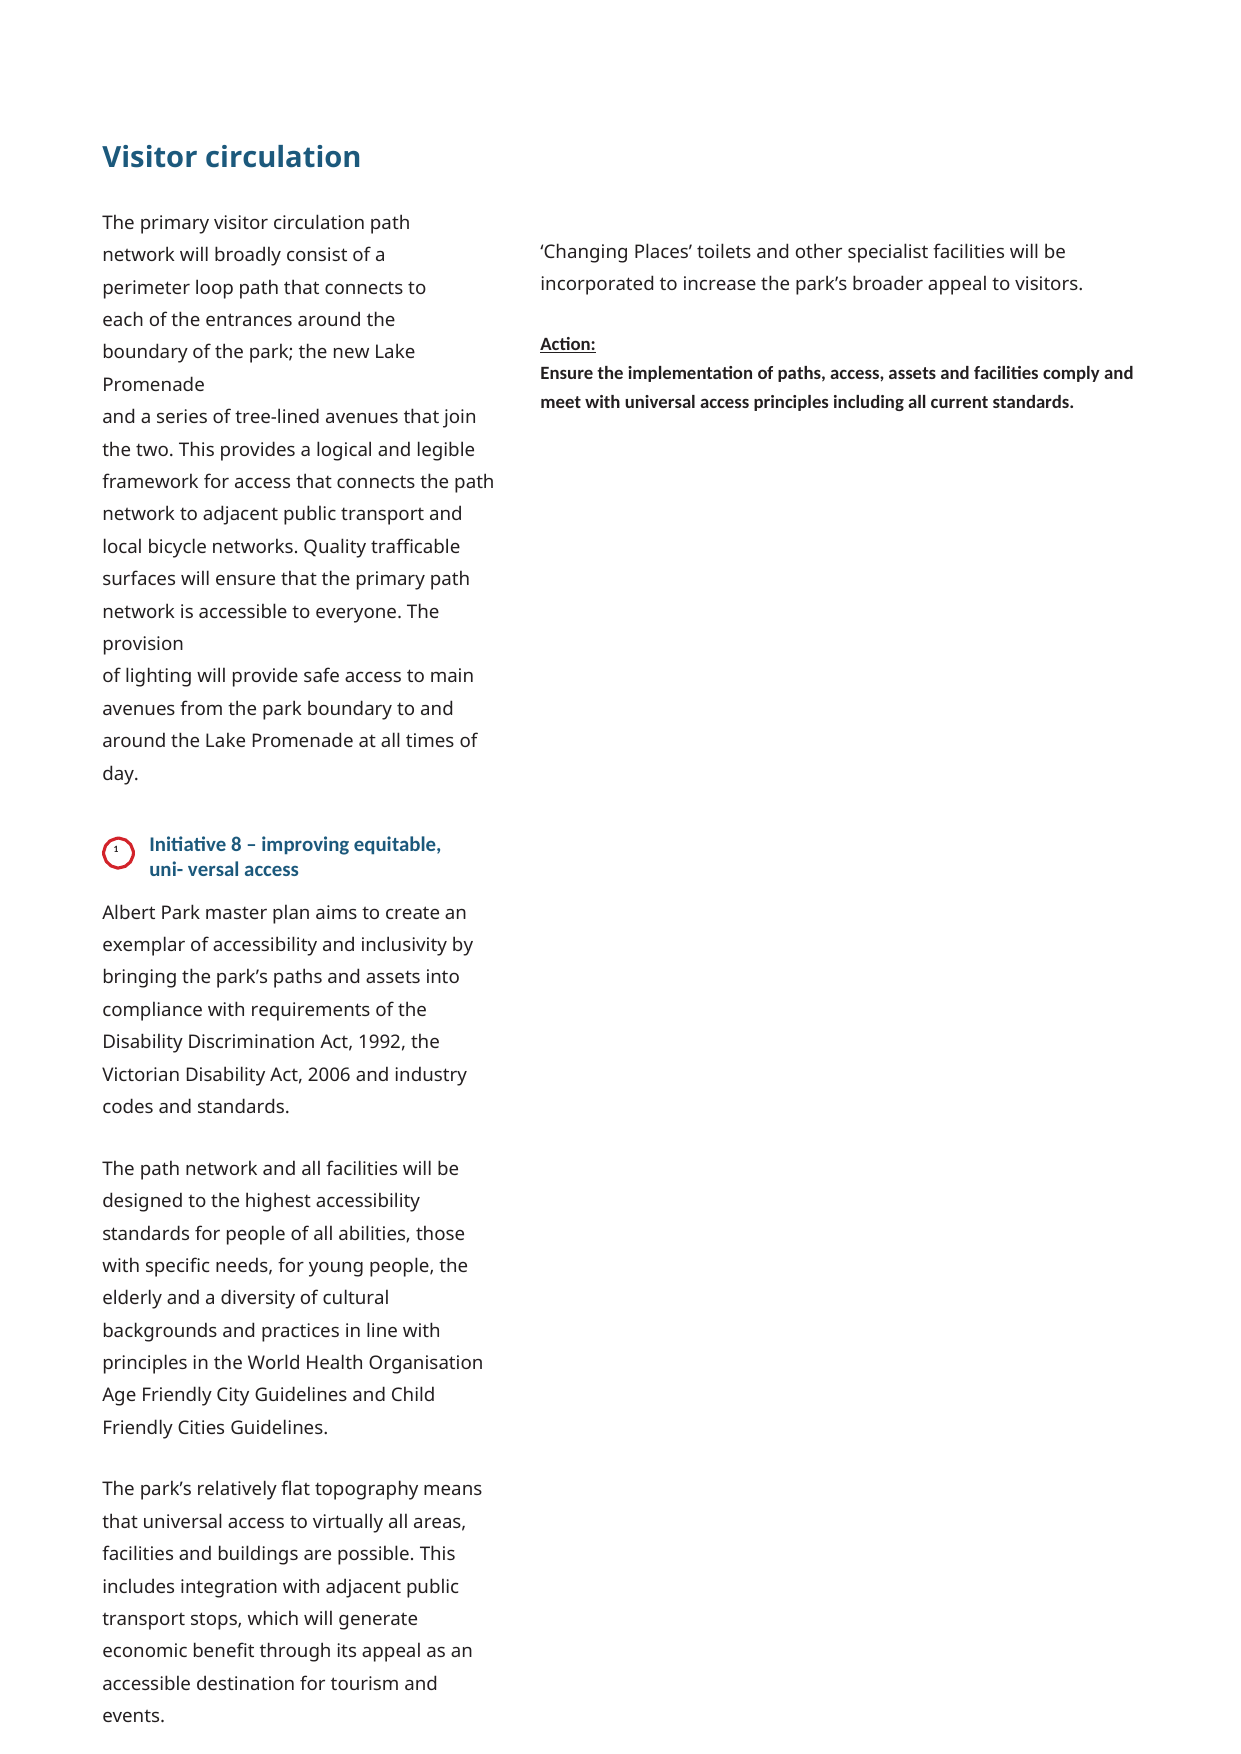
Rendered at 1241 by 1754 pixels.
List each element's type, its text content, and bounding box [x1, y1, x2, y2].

text of lighting will provide safe access to main avenues from the park boundary to and around the Lake Promenade at all times of day. [102, 663, 483, 785]
text Ensure the implementation of paths, access, assets and facilities comply and meet with universal access principles including all current standards. [540, 361, 1142, 413]
list Initiative 8 – improving equitable, uni- versal access [113, 831, 479, 881]
subtitle Visitor circulation [102, 136, 1142, 176]
text ‘Changing Places’ toilets and other specialist facilities will be incorporated to increase the park’s broader appeal to visitors. [540, 238, 1142, 296]
text The park’s relatively flat topography means that universal access to virtually all areas, facilities and buildings are possible. This includes integration with adjacent public transport stops, which will generate economic benefit through its appeal as an accessible destination for tourism and events. [102, 1476, 497, 1728]
text The path network and all facilities will be designed to the highest accessibility standards for people of all abilities, those with specific needs, for young people, the elderly and a diversity of cultural backgrounds and practices in line with principles in the World Health Organisation Age Friendly City Guidelines and Child Friendly Cities Guidelines. [102, 1155, 500, 1440]
text The primary visitor circulation path network will broadly consist of a perimeter loop path that connects to each of the entrances around the boundary of the park; the new Lake Promenade [102, 209, 461, 397]
text Action: [540, 332, 1142, 355]
text Albert Park master plan aims to create an exemplar of accessibility and inclusivity by bringing the park’s paths and assets into compliance with requirements of the Disability Discrimination Act, 1992, the Victorian Disability Act, 2006 and industry codes and standards. [102, 899, 496, 1119]
text and a series of tree-lined avenues that join the two. This provides a logical and legible framework for access that connects the path network to adjacent public transport and local bicycle networks. Quality trafficable surfaces will ensure that the primary path network is accessible to everyone. The provision [102, 403, 495, 656]
